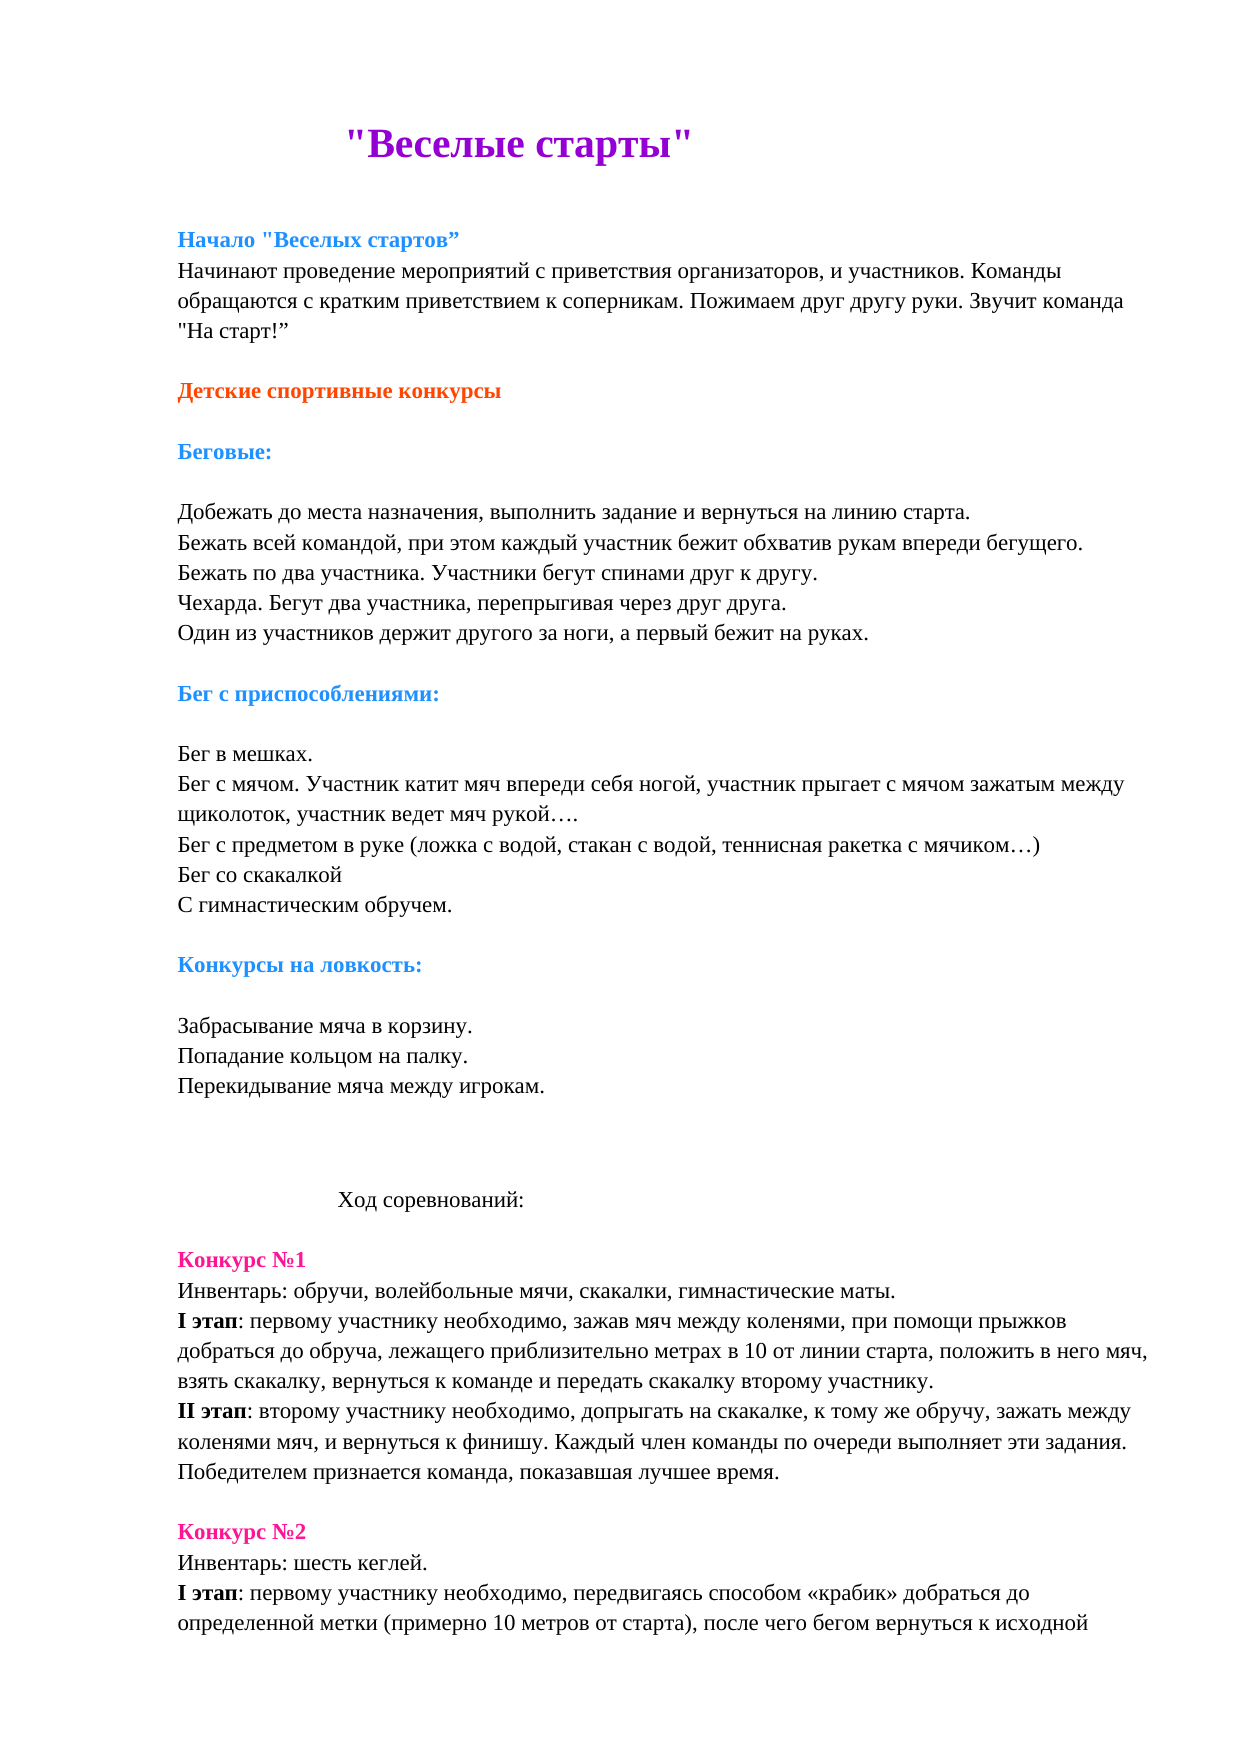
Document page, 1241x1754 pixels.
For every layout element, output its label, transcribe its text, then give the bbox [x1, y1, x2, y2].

text Начало "Веселых стартов” Начинают проведение мероприятий с приветствия организаторов, и участников. Команды обращаются с кратким приветствием к соперникам. Пожимаем друг другу руки. Звучит команда "На старт!” Детские спортивные конкурсы Беговые: Добежать до места назначения, выполнить задание и вернуться на линию старта. Бежать всей командой, при этом каждый участник бежит обхватив рукам впереди бегущего. Бежать по два участника. Участники бегут спинами друг к другу. Чехарда. Бегут два участника, перепрыгивая через друг друга. Один из участников держит другого за ноги, а первый бежит на руках. Бег с приспособлениями: Бег в мешках. Бег с мячом. Участник катит мяч впереди себя ногой, участник прыгает с мячом зажатым между щиколоток, участник ведет мяч рукой…. Бег с предметом в руке (ложка с водой, стакан с водой, теннисная ракетка с мячиком…) Бег со скакалкой С гимнастическим обручем. Конкурсы на ловкость: Забрасывание мяча в корзину. Попадание кольцом на палку. Перекидывание мяча между игрокам. [177, 166, 1152, 1161]
text "Веселые старты" [177, 118, 1152, 166]
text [177, 1186, 1152, 1635]
